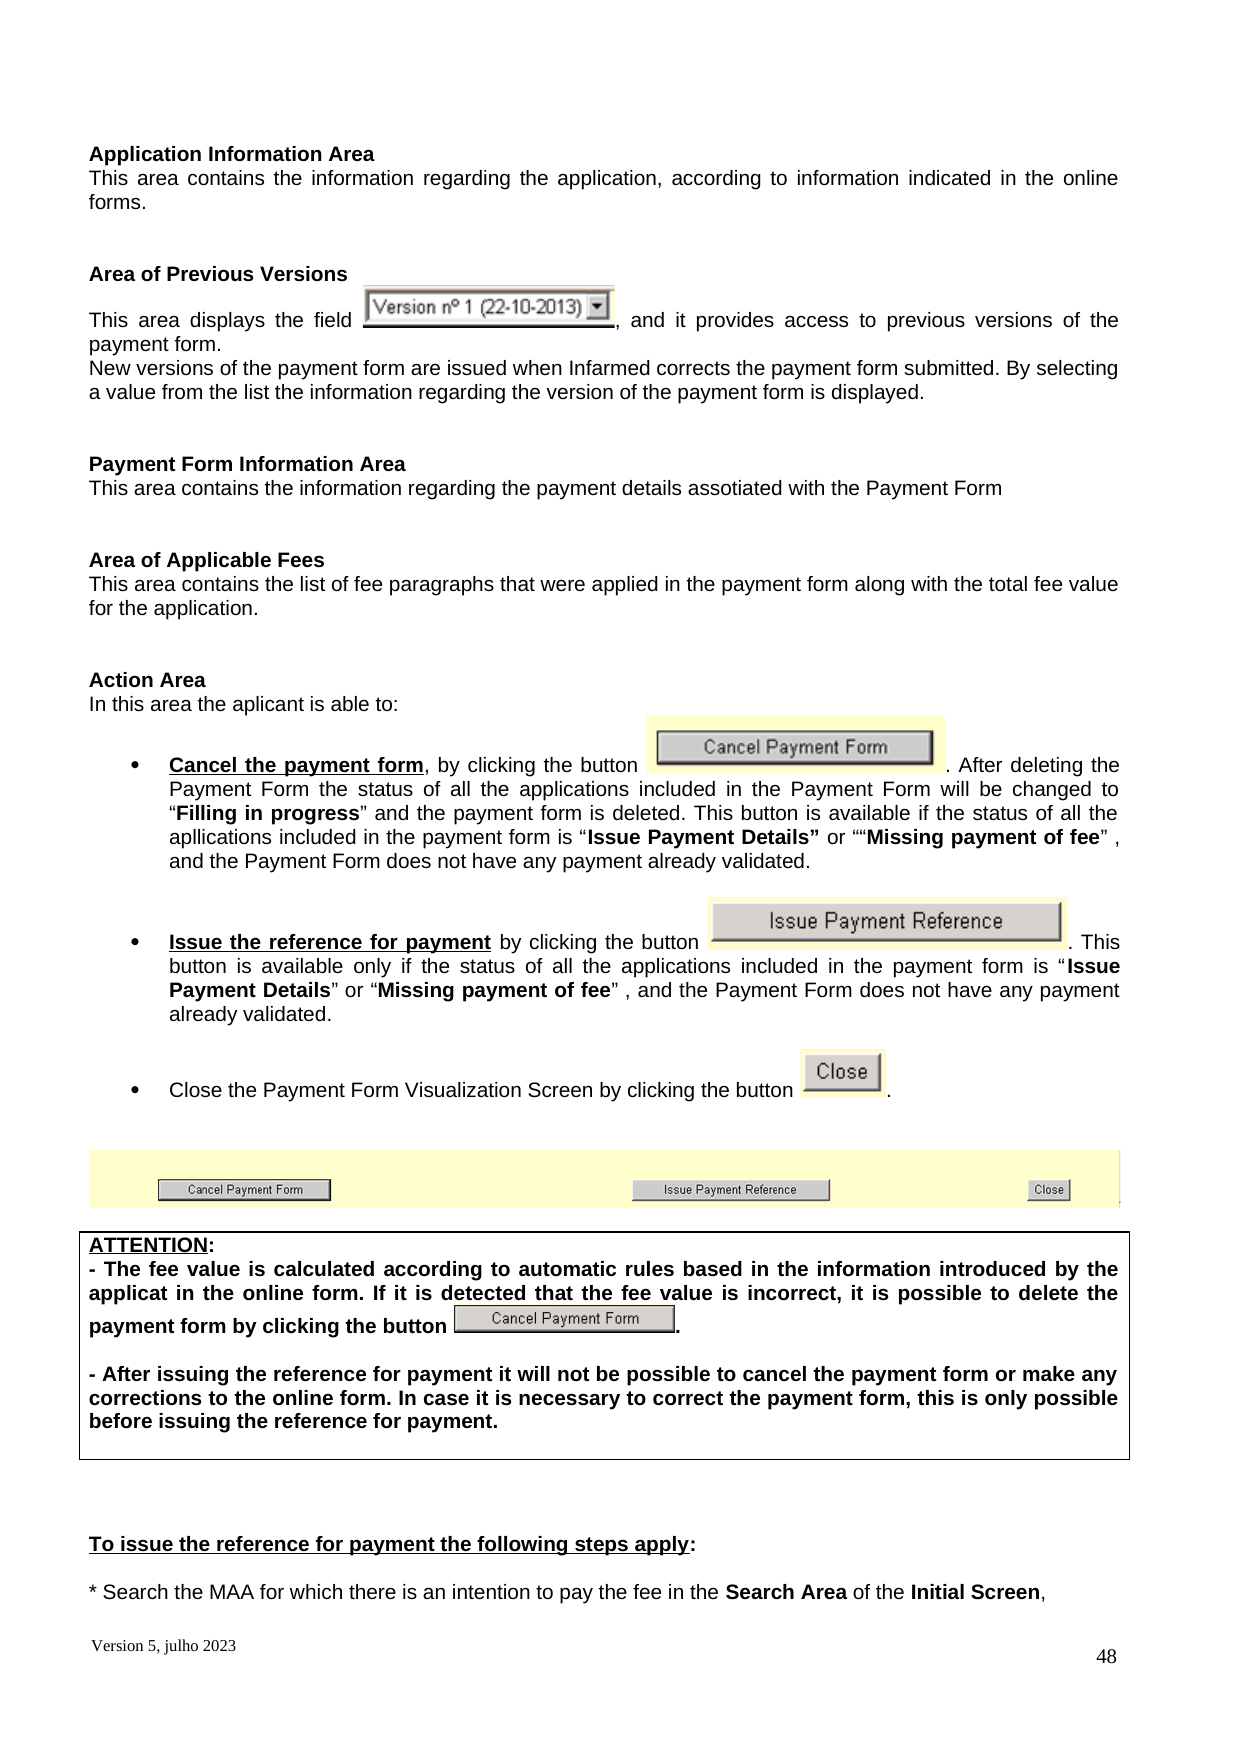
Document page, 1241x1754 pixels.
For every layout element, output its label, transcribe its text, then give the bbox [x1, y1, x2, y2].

text This area contains the information regarding the application, according to information indicated in the online forms. [89, 166, 1120, 214]
picture [362, 285, 615, 328]
picture [646, 715, 946, 773]
picture [88, 1150, 1121, 1208]
text * Search the MAA for which there is an intention to pay the fee in the Search Area of the Initial Screen, [89, 1580, 1120, 1604]
list Cancel the payment form, by clicking the button . After deleting the Payment Form the status of all the applications included in the Payment Form will be changed to “Filling in progress” and the payment form is deleted. This button is available if the status of all the apllications included in the payment form is “Issue Payment Details” or ““Missing payment of fee” , and the Payment Form does not have any payment already validated. [131, 715, 1120, 873]
text ATTENTION: [80, 1233, 1129, 1256]
list Close the Payment Form Visualization Screen by clicking the button . [131, 1049, 1120, 1102]
list Issue the reference for payment by clicking the button . This button is available only if the status of all the applications included in the payment form is “Issue Payment Details” or “Missing payment of fee” , and the Payment Form does not have any payment already validated. [131, 897, 1120, 1026]
text In this area the aplicant is able to: [89, 691, 1120, 715]
text This area displays the field , and it provides access to previous versions of the payment form. [89, 286, 1120, 356]
text This area contains the list of fee paragraphs that were applied in the payment form along with the total fee value for the application. [89, 572, 1120, 619]
text To issue the reference for payment the following steps apply: [89, 1532, 1120, 1556]
text Payment Form Information Area [89, 452, 1120, 476]
text - The fee value is calculated according to automatic rules based in the information introduced by the applicat in the online form. If it is detected that the fee value is incorrect, it is possible to delete the payment form by clicking the button . [89, 1256, 1120, 1337]
text Application Information Area [89, 142, 1120, 166]
text New versions of the payment form are issued when Infarmed corrects the payment form submitted. By selecting a value from the list the information regarding the version of the payment form is displayed. [89, 356, 1120, 404]
text Area of Previous Versions [89, 262, 1120, 286]
text Action Area [89, 667, 1120, 691]
text Area of Applicable Fees [89, 548, 1120, 572]
text This area contains the information regarding the payment details assotiated with the Payment Form [89, 476, 1120, 500]
text - After issuing the reference for payment it will not be possible to cancel the payment form or make any corrections to the online form. In case it is necessary to correct the payment form, this is only possible before issuing the reference for payment. [89, 1361, 1120, 1433]
picture [707, 897, 1068, 950]
picture [799, 1049, 886, 1098]
picture [453, 1304, 675, 1333]
